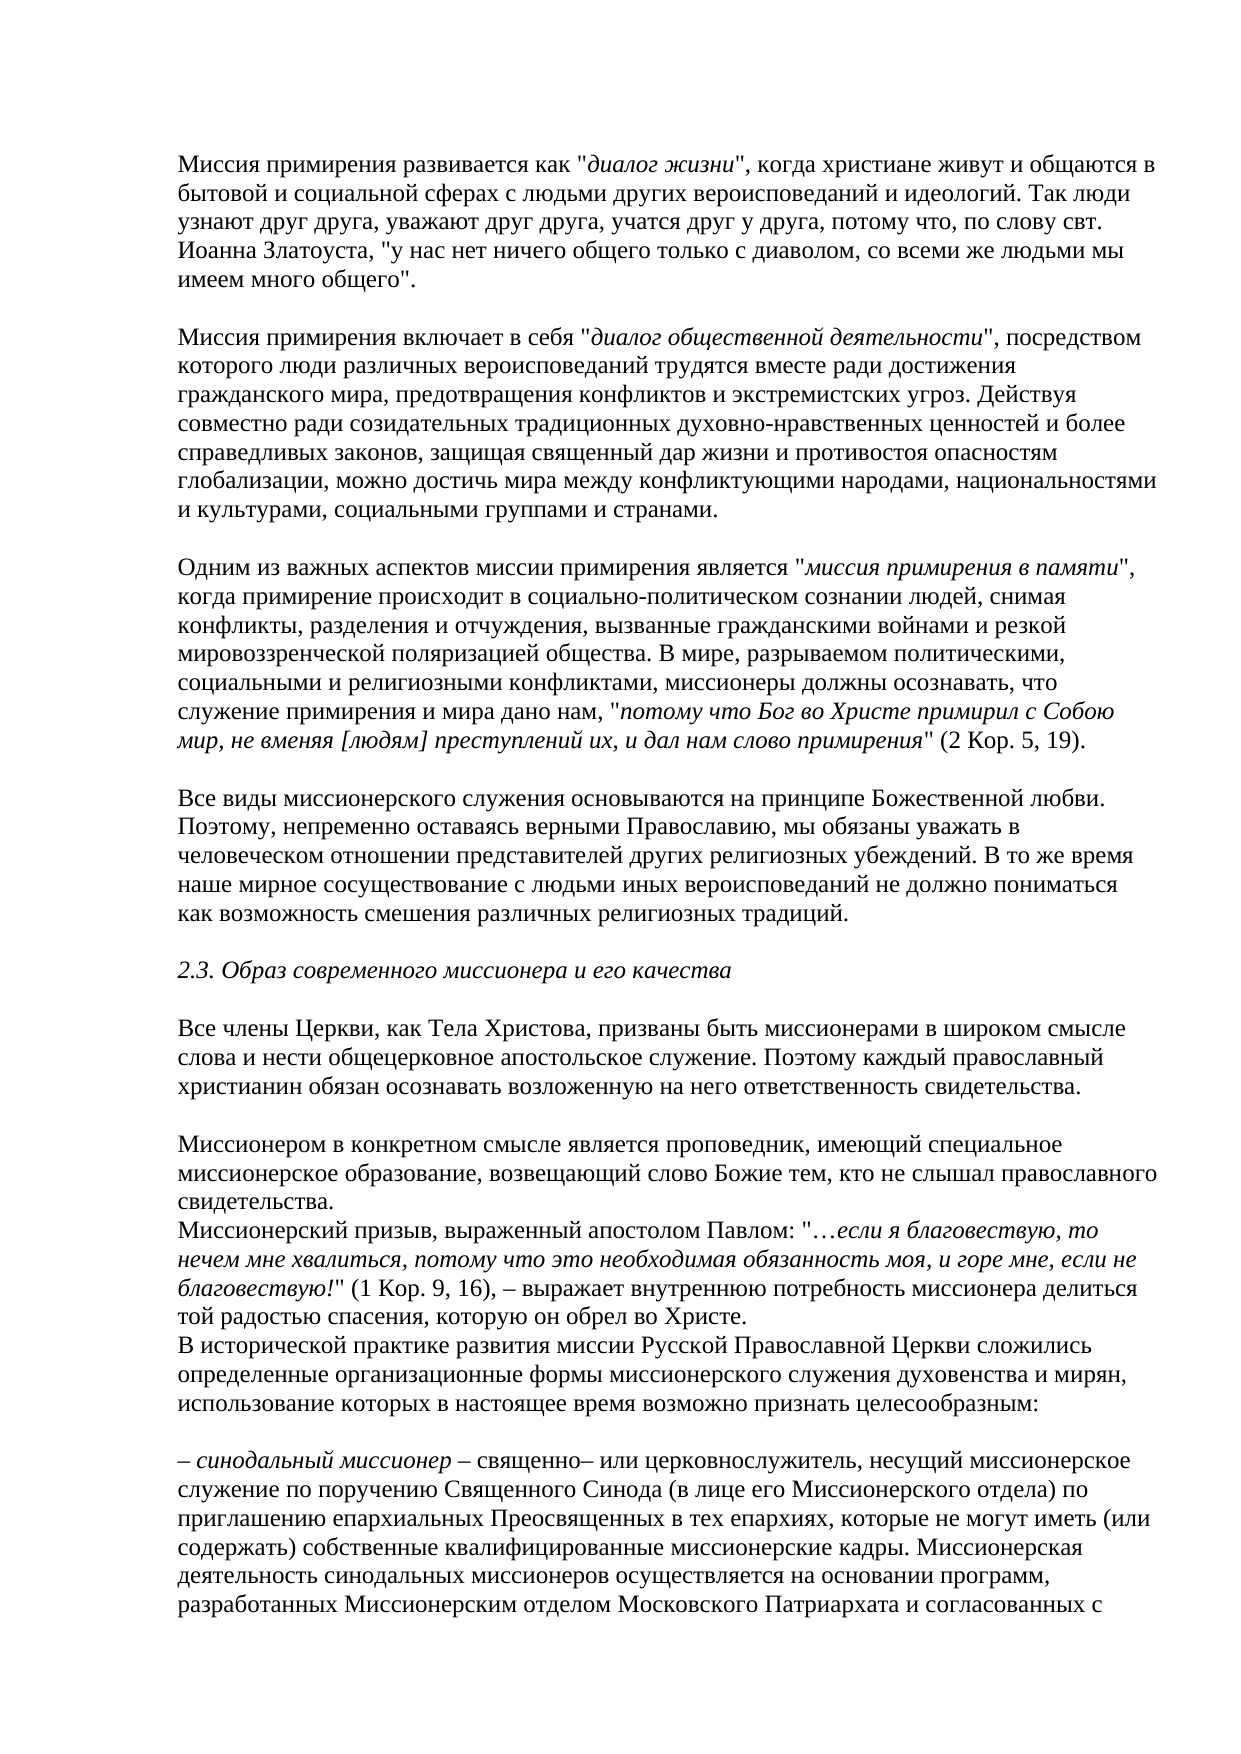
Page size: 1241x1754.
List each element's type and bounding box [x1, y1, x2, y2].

table_header [176, 118, 1159, 1619]
